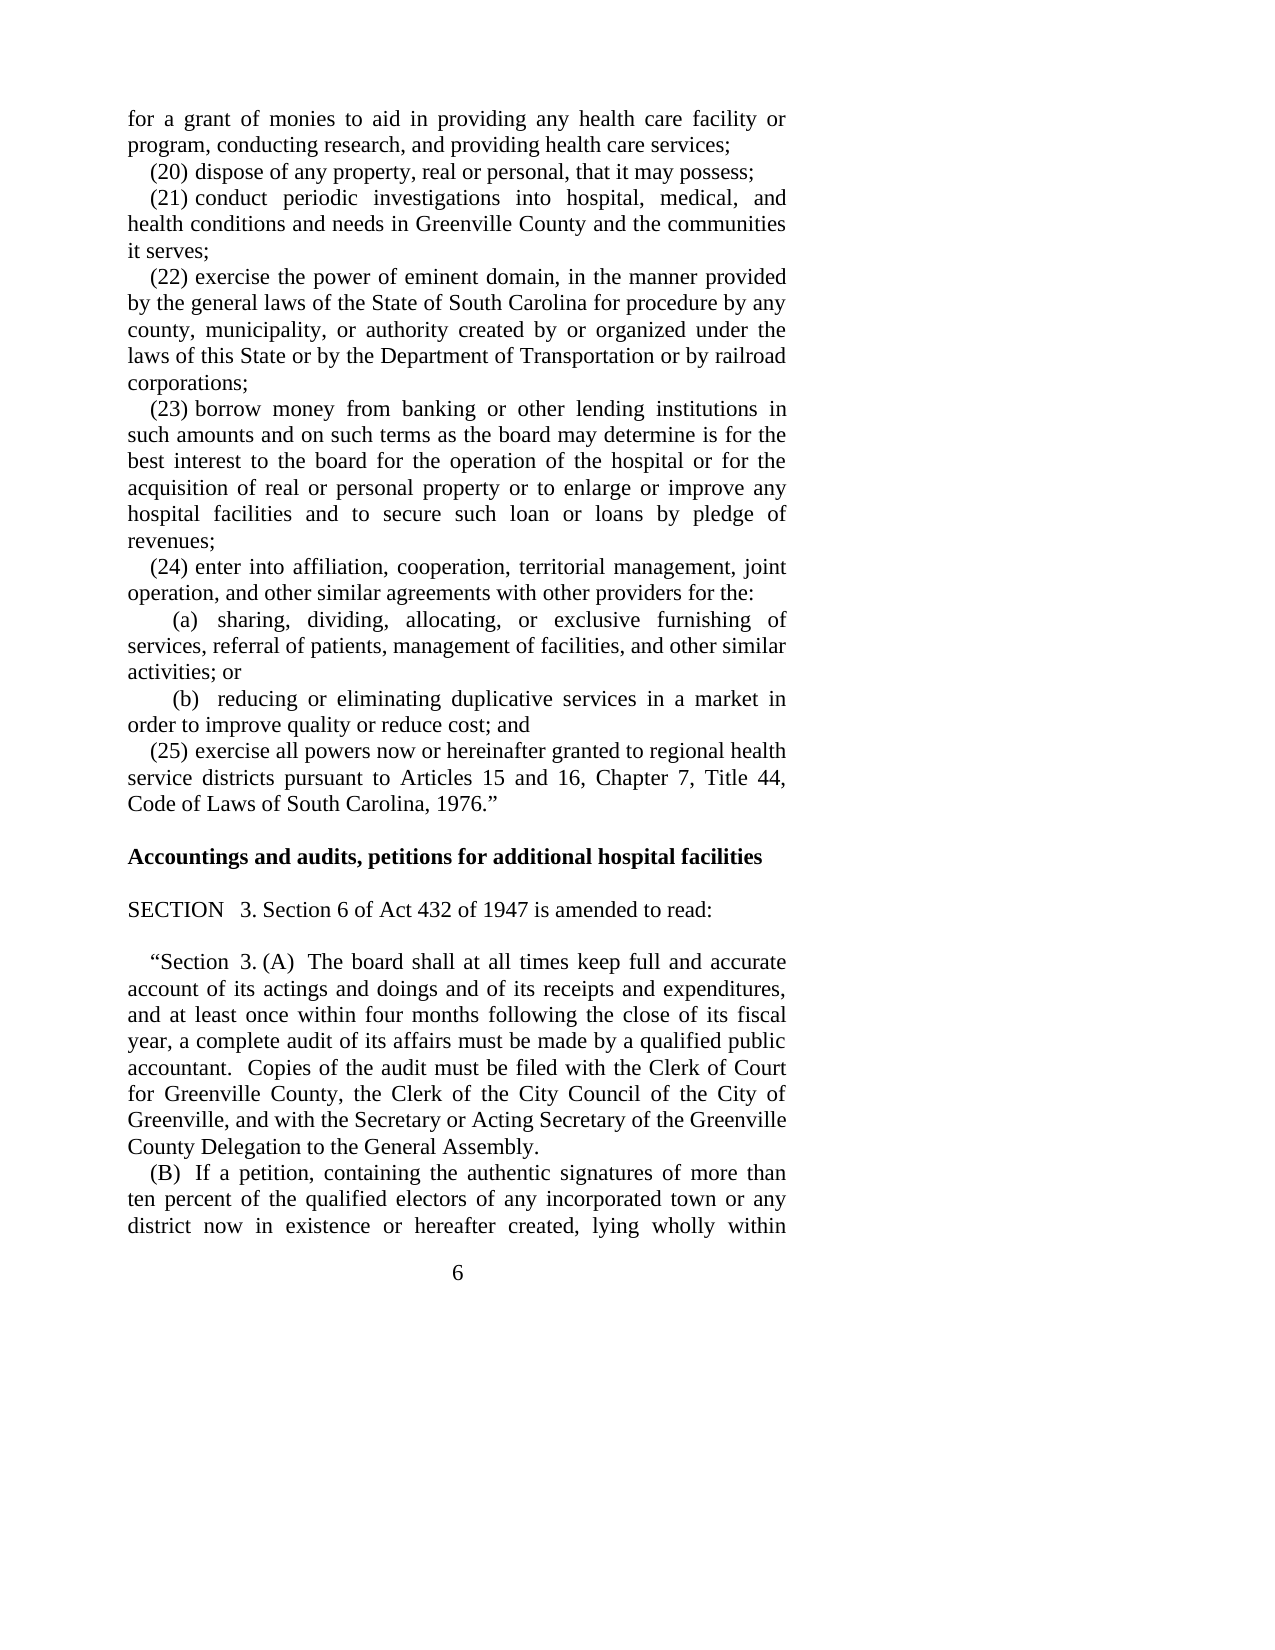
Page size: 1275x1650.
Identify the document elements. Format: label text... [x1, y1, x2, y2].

text (20) dispose of any property, real or personal, that it may possess; [127, 158, 787, 184]
text (b) reducing or eliminating duplicative services in a market in order to improve quality or reduce cost; and [127, 685, 787, 737]
text “Section 3. (A) The board shall at all times keep full and accurate account of its actings and doings and of its receipts and expenditures, and at least once within four months following the close of its fiscal year, a complete audit of its affairs must be made by a qualified public accountant. Copies of the audit must be filed with the Clerk of Court for Greenville County, the Clerk of the City Council of the City of Greenville, and with the Secretary or Acting Secretary of the Greenville County Delegation to the General Assembly. [127, 948, 787, 1159]
text (23) borrow money from banking or other lending institutions in such amounts and on such terms as the board may determine is for the best interest to the board for the operation of the hospital or for the acquisition of real or personal property or to enlarge or improve any hospital facilities and to secure such loan or loans by pledge of revenues; [127, 395, 787, 553]
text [127, 105, 787, 158]
text Accountings and audits, petitions for additional hospital facilities [127, 843, 787, 869]
text (24) enter into affiliation, cooperation, territorial management, joint operation, and other similar agreements with other providers for the: [127, 553, 787, 606]
text (22) exercise the power of eminent domain, in the manner provided by the general laws of the State of South Carolina for procedure by any county, municipality, or authority created by or organized under the laws of this State or by the Department of Transportation or by railroad corporations; [127, 263, 787, 395]
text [127, 1159, 787, 1238]
text (21) conduct periodic investigations into hospital, medical, and health conditions and needs in Greenville County and the communities it serves; [127, 184, 787, 263]
text (a) sharing, dividing, allocating, or exclusive furnishing of services, referral of patients, management of facilities, and other similar activities; or [127, 606, 787, 685]
text SECTION 3. Section 6 of Act 432 of 1947 is amended to read: [127, 896, 787, 922]
text (25) exercise all powers now or hereinafter granted to regional health service districts pursuant to Articles 15 and 16, Chapter 7, Title 44, Code of Laws of South Carolina, 1976.” [127, 737, 787, 817]
